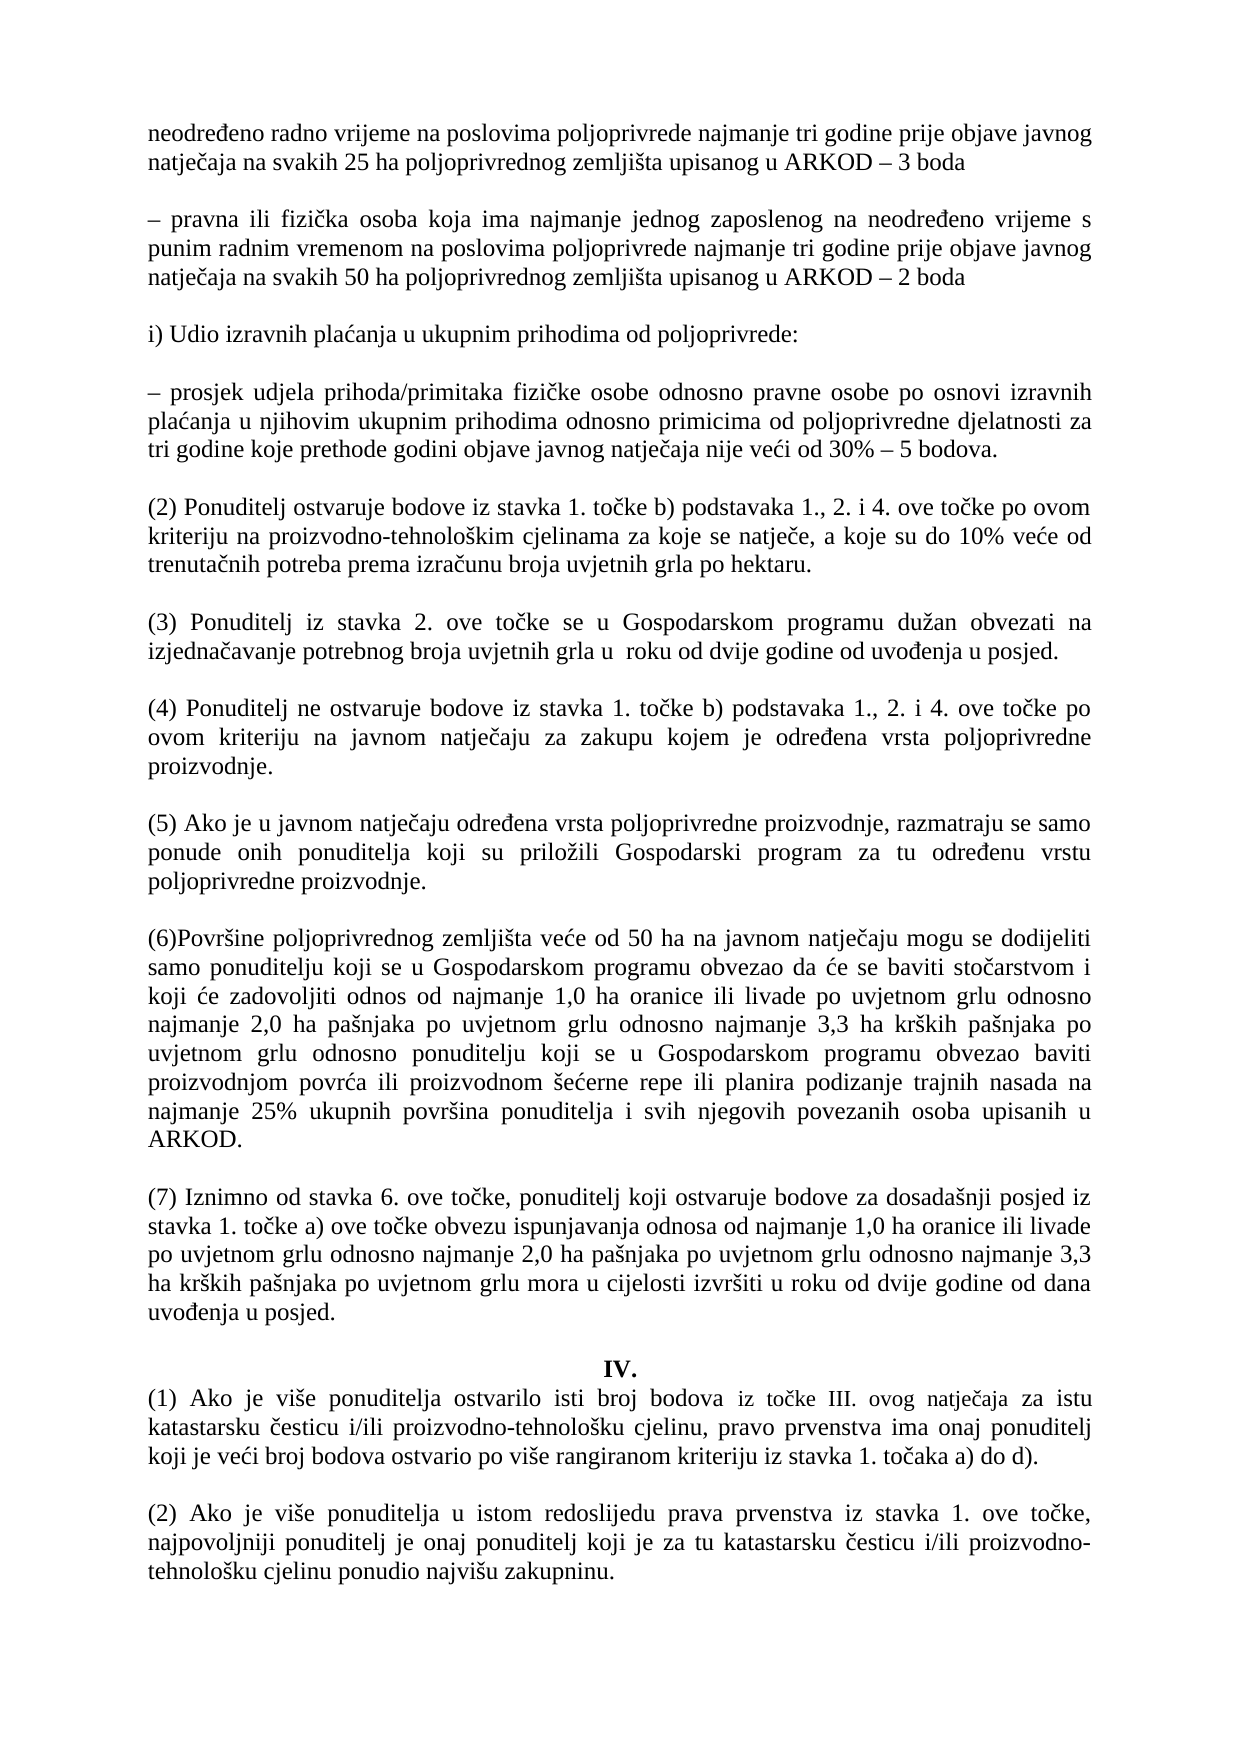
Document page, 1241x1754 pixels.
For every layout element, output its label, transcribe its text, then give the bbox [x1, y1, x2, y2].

text IV. [148, 1354, 1093, 1383]
text (7) Iznimno od stavka 6. ove točke, ponuditelj koji ostvaruje bodove za dosadašnji posjed iz stavka 1. točke a) ove točke obvezu ispunjavanja odnosa od najmanje 1,0 ha oranice ili livade po uvjetnom grlu odnosno najmanje 2,0 ha pašnjaka po uvjetnom grlu odnosno najmanje 3,3 ha krških pašnjaka po uvjetnom grlu mora u cijelosti izvršiti u roku od dvije godine od dana uvođenja u posjed. [148, 1182, 1093, 1326]
text (4) Ponuditelj ne ostvaruje bodove iz stavka 1. točke b) podstavaka 1., 2. i 4. ove točke po ovom kriteriju na javnom natječaju za zakupu kojem je određena vrsta poljoprivredne proizvodnje. [148, 693, 1093, 779]
text (6)Površine poljoprivrednog zemljišta veće od 50 ha na javnom natječaju mogu se dodijeliti samo ponuditelju koji se u Gospodarskom programu obvezao da će se baviti stočarstvom i koji će zadovoljiti odnos od najmanje 1,0 ha oranice ili livade po uvjetnom grlu odnosno najmanje 2,0 ha pašnjaka po uvjetnom grlu odnosno najmanje 3,3 ha krških pašnjaka po uvjetnom grlu odnosno ponuditelju koji se u Gospodarskom programu obvezao baviti proizvodnjom povrća ili proizvodnom šećerne repe ili planira podizanje trajnih nasada na najmanje 25% ukupnih površina ponuditelja i svih njegovih povezanih osoba upisanih u ARKOD. [148, 923, 1093, 1153]
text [148, 118, 1093, 176]
text (2) Ponuditelj ostvaruje bodove iz stavka 1. točke b) podstavaka 1., 2. i 4. ove točke po ovom kriteriju na proizvodno-tehnološkim cjelinama za koje se natječe, a koje su do 10% veće od trenutačnih potreba prema izračunu broja uvjetnih grla po hektaru. [148, 492, 1093, 578]
text (2) Ako je više ponuditelja u istom redoslijedu prava prvenstva iz stavka 1. ove točke, najpovoljniji ponuditelj je onaj ponuditelj koji je za tu katastarsku česticu i/ili proizvodno-tehnološku cjelinu ponudio najvišu zakupninu. [148, 1498, 1093, 1584]
text i) Udio izravnih plaćanja u ukupnim prihodima od poljoprivrede: [148, 319, 1093, 348]
text (5) Ako je u javnom natječaju određena vrsta poljoprivredne proizvodnje, razmatraju se samo ponude onih ponuditelja koji su priložili Gospodarski program za tu određenu vrstu poljoprivredne proizvodnje. [148, 808, 1093, 894]
text – prosjek udjela prihoda/primitaka fizičke osobe odnosno pravne osobe po osnovi izravnih plaćanja u njihovim ukupnim prihodima odnosno primicima od poljoprivredne djelatnosti za tri godine koje prethode godini objave javnog natječaja nije veći od 30% – 5 bodova. [148, 377, 1093, 463]
text (1) Ako je više ponuditelja ostvarilo isti broj bodova iz točke III. ovog natječaja za istu katastarsku česticu i/ili proizvodno-tehnološku cjelinu, pravo prvenstva ima onaj ponuditelj koji je veći broj bodova ostvario po više rangiranom kriteriju iz stavka 1. točaka a) do d). [148, 1383, 1093, 1469]
text – pravna ili fizička osoba koja ima najmanje jednog zaposlenog na neodređeno vrijeme s punim radnim vremenom na poslovima poljoprivrede najmanje tri godine prije objave javnog natječaja na svakih 50 ha poljoprivrednog zemljišta upisanog u ARKOD – 2 boda [148, 204, 1093, 291]
text (3) Ponuditelj iz stavka 2. ove točke se u Gospodarskom programu dužan obvezati na izjednačavanje potrebnog broja uvjetnih grla u roku od dvije godine od uvođenja u posjed. [148, 607, 1093, 664]
